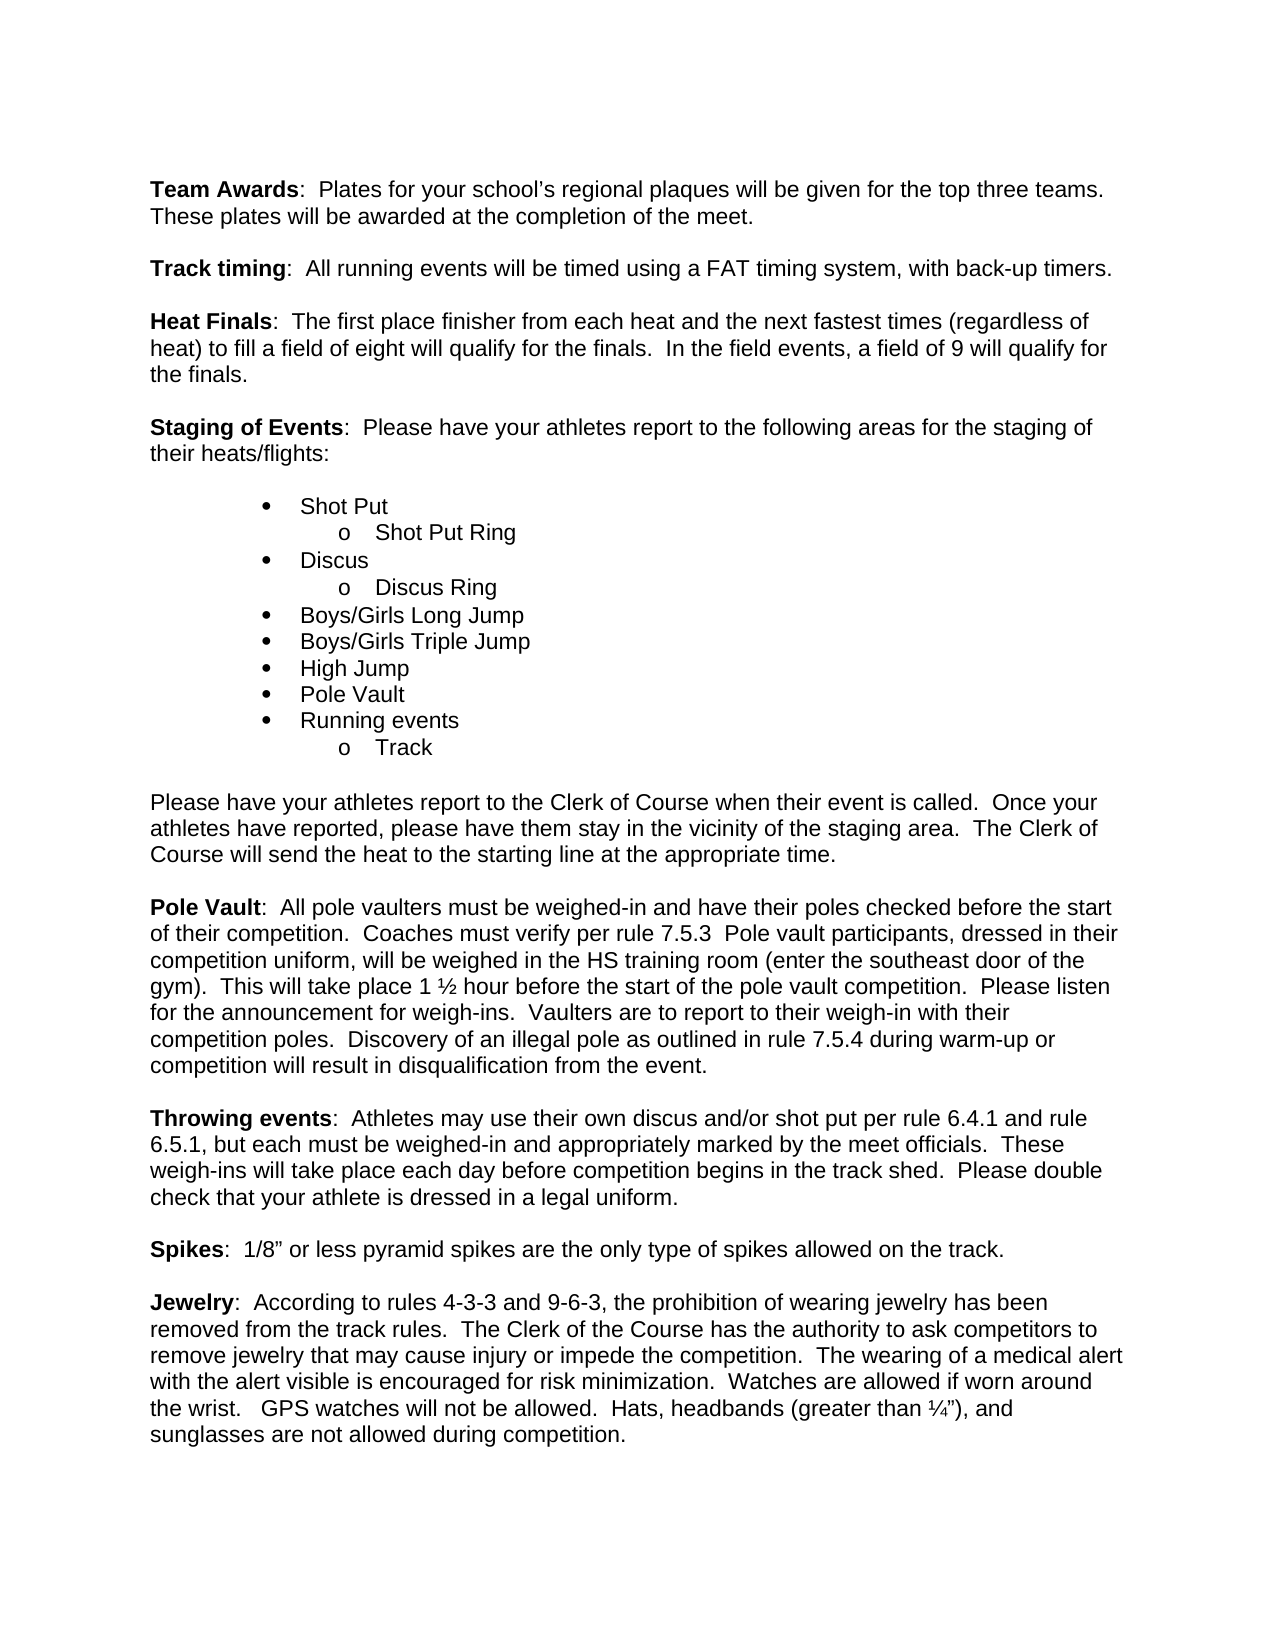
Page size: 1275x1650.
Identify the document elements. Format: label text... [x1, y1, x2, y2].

list Shot Put [262, 493, 1125, 519]
list Track [337, 734, 1125, 762]
list Boys/Girls Long Jump [262, 602, 1125, 628]
list Discus [262, 547, 1125, 574]
text Track timing: All running events will be timed using a FAT timing system, with back-up timers. [150, 255, 1125, 282]
list Running events [262, 707, 1125, 734]
list Discus Ring [337, 574, 1125, 602]
list Shot Put Ring [337, 519, 1125, 547]
text Heat Finals: The first place finisher from each heat and the next fastest times (regardless of heat) to fill a field of eight will qualify for the finals. In the field events, a field of 9 will qualify for the finals. [150, 308, 1125, 387]
text Throwing events: Athletes may use their own discus and/or shot put per rule 6.4.1 and rule 6.5.1, but each must be weighed-in and appropriately marked by the meet officials. These weigh-ins will take place each day before competition begins in the track shed. Please double check that your athlete is dressed in a legal uniform. [150, 1105, 1125, 1210]
text Team Awards: Plates for your school’s regional plaques will be given for the top three teams. These plates will be awarded at the completion of the meet. [150, 176, 1125, 229]
text Spikes: 1/8” or less pyramid spikes are the only type of spikes allowed on the track. [150, 1236, 1125, 1263]
list Pole Vault [262, 681, 1125, 707]
text Pole Vault: All pole vaulters must be weighed-in and have their poles checked before the start of their competition. Coaches must verify per rule 7.5.3 Pole vault participants, dressed in their competition uniform, will be weighed in the HS training room (enter the southeast door of the gym). This will take place 1 ½ hour before the start of the pole vault competition. Please listen for the announcement for weigh-ins. Vaulters are to report to their weigh-in with their competition poles. Discovery of an illegal pole as outlined in rule 7.5.4 during warm-up or competition will result in disqualification from the event. [150, 894, 1125, 1078]
text Jewelry: According to rules 4-3-3 and 9-6-3, the prohibition of wearing jewelry has been removed from the track rules. The Clerk of the Course has the authority to ask competitors to remove jewelry that may cause injury or impede the competition. The wearing of a medical alert with the alert visible is encouraged for risk minimization. Watches are allowed if worn around the wrist. GPS watches will not be allowed. Hats, headbands (greater than ¼”), and sunglasses are not allowed during competition. [150, 1289, 1125, 1447]
list High Jump [262, 655, 1125, 681]
list Boys/Girls Triple Jump [262, 628, 1125, 655]
text Staging of Events: Please have your athletes report to the following areas for the staging of their heats/flights: [150, 413, 1125, 466]
text Please have your athletes report to the Clerk of Course when their event is called. Once your athletes have reported, please have them stay in the vicinity of the staging area. The Clerk of Course will send the heat to the starting line at the appropriate time. [150, 788, 1125, 867]
